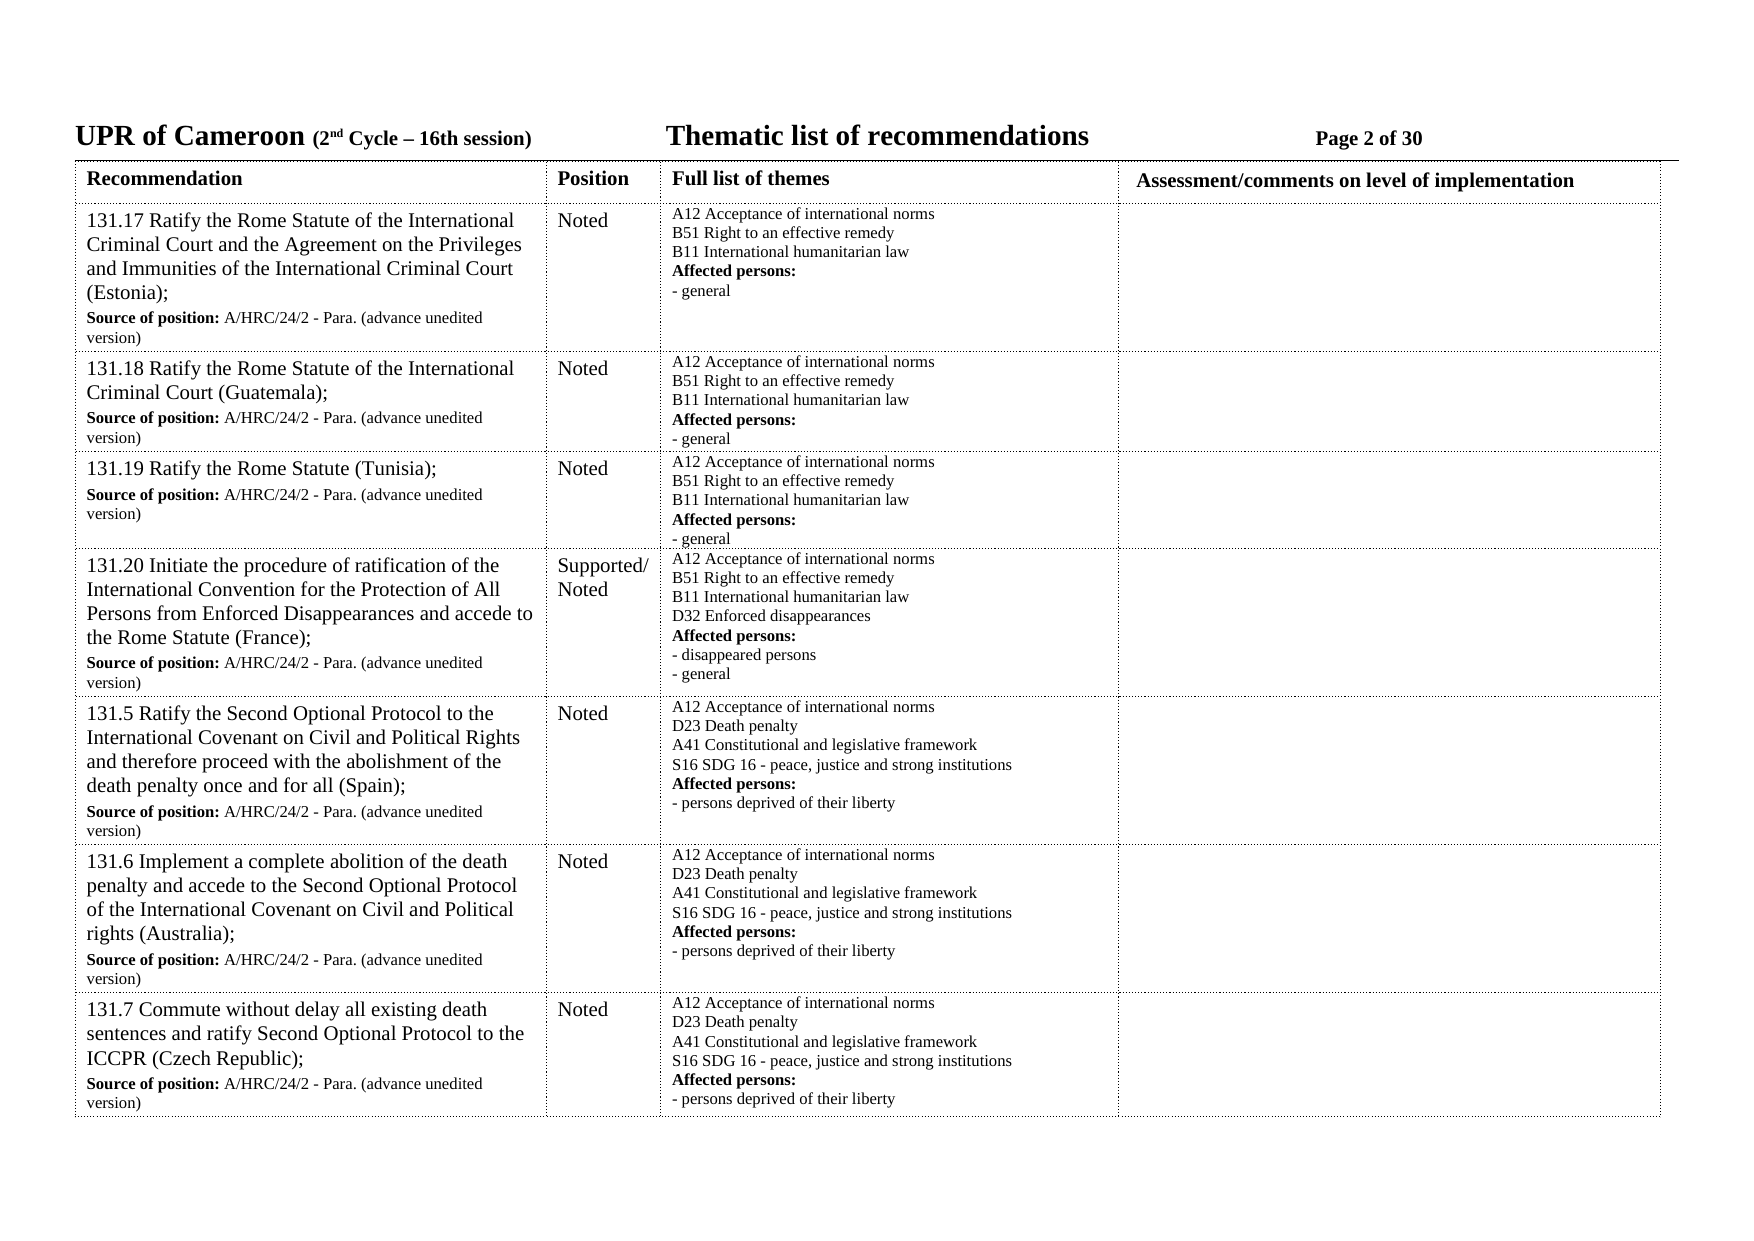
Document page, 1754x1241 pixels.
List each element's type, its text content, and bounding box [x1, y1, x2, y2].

table_cell [1119, 696, 1661, 844]
table_cell 131.19 Ratify the Rome Statute (Tunisia); Source of position: A/HRC/24/2 - Para. (advance unedited version) [75, 451, 546, 548]
table_header Recommendation [75, 161, 546, 203]
table_cell [1119, 203, 1661, 351]
table_cell 131.20 Initiate the procedure of ratification of the International Convention for the Protection of All Persons from Enforced Disappearances and accede to the Rome Statute (France); Source of position: A/HRC/24/2 - Para. (advance unedited version) [75, 548, 546, 696]
table_cell Supported/Noted [546, 548, 661, 696]
table_cell 131.6 Implement a complete abolition of the death penalty and accede to the Second Optional Protocol of the International Covenant on Civil and Political rights (Australia); Source of position: A/HRC/24/2 - Para. (advance unedited version) [75, 844, 546, 992]
table_cell [1119, 451, 1661, 548]
table_cell Noted [546, 451, 661, 548]
table_cell Noted [546, 351, 661, 451]
table_cell [1119, 992, 1661, 1116]
table_cell 131.5 Ratify the Second Optional Protocol to the International Covenant on Civil and Political Rights and therefore proceed with the abolishment of the death penalty once and for all (Spain); Source of position: A/HRC/24/2 - Para. (advance unedited version) [75, 696, 546, 844]
table_cell A12 Acceptance of international norms B51 Right to an effective remedy B11 International humanitarian law D32 Enforced disappearances Affected persons: - disappeared persons - general [661, 548, 1119, 696]
table_cell Noted [546, 844, 661, 992]
table_header Assessment/comments on level of implementation [1119, 161, 1661, 203]
table_cell Noted [546, 696, 661, 844]
table_cell [1119, 351, 1661, 451]
table_cell A12 Acceptance of international norms B51 Right to an effective remedy B11 International humanitarian law Affected persons: - general [661, 451, 1119, 548]
table_cell [1119, 844, 1661, 992]
table_cell Noted [546, 203, 661, 351]
table_cell [1119, 548, 1661, 696]
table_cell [661, 992, 1119, 1116]
table_header Full list of themes [661, 161, 1119, 203]
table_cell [661, 203, 1119, 351]
table_header Position [546, 161, 661, 203]
table_cell 131.17 Ratify the Rome Statute of the International Criminal Court and the Agreement on the Privileges and Immunities of the International Criminal Court (Estonia); Source of position: A/HRC/24/2 - Para. (advance unedited version) [75, 203, 546, 351]
table_cell 131.7 Commute without delay all existing death sentences and ratify Second Optional Protocol to the ICCPR (Czech Republic); Source of position: A/HRC/24/2 - Para. (advance unedited version) [75, 992, 546, 1116]
table_cell 131.18 Ratify the Rome Statute of the International Criminal Court (Guatemala); Source of position: A/HRC/24/2 - Para. (advance unedited version) [75, 351, 546, 451]
table_cell Noted [546, 992, 661, 1116]
table_cell A12 Acceptance of international norms B51 Right to an effective remedy B11 International humanitarian law Affected persons: - general [661, 351, 1119, 451]
